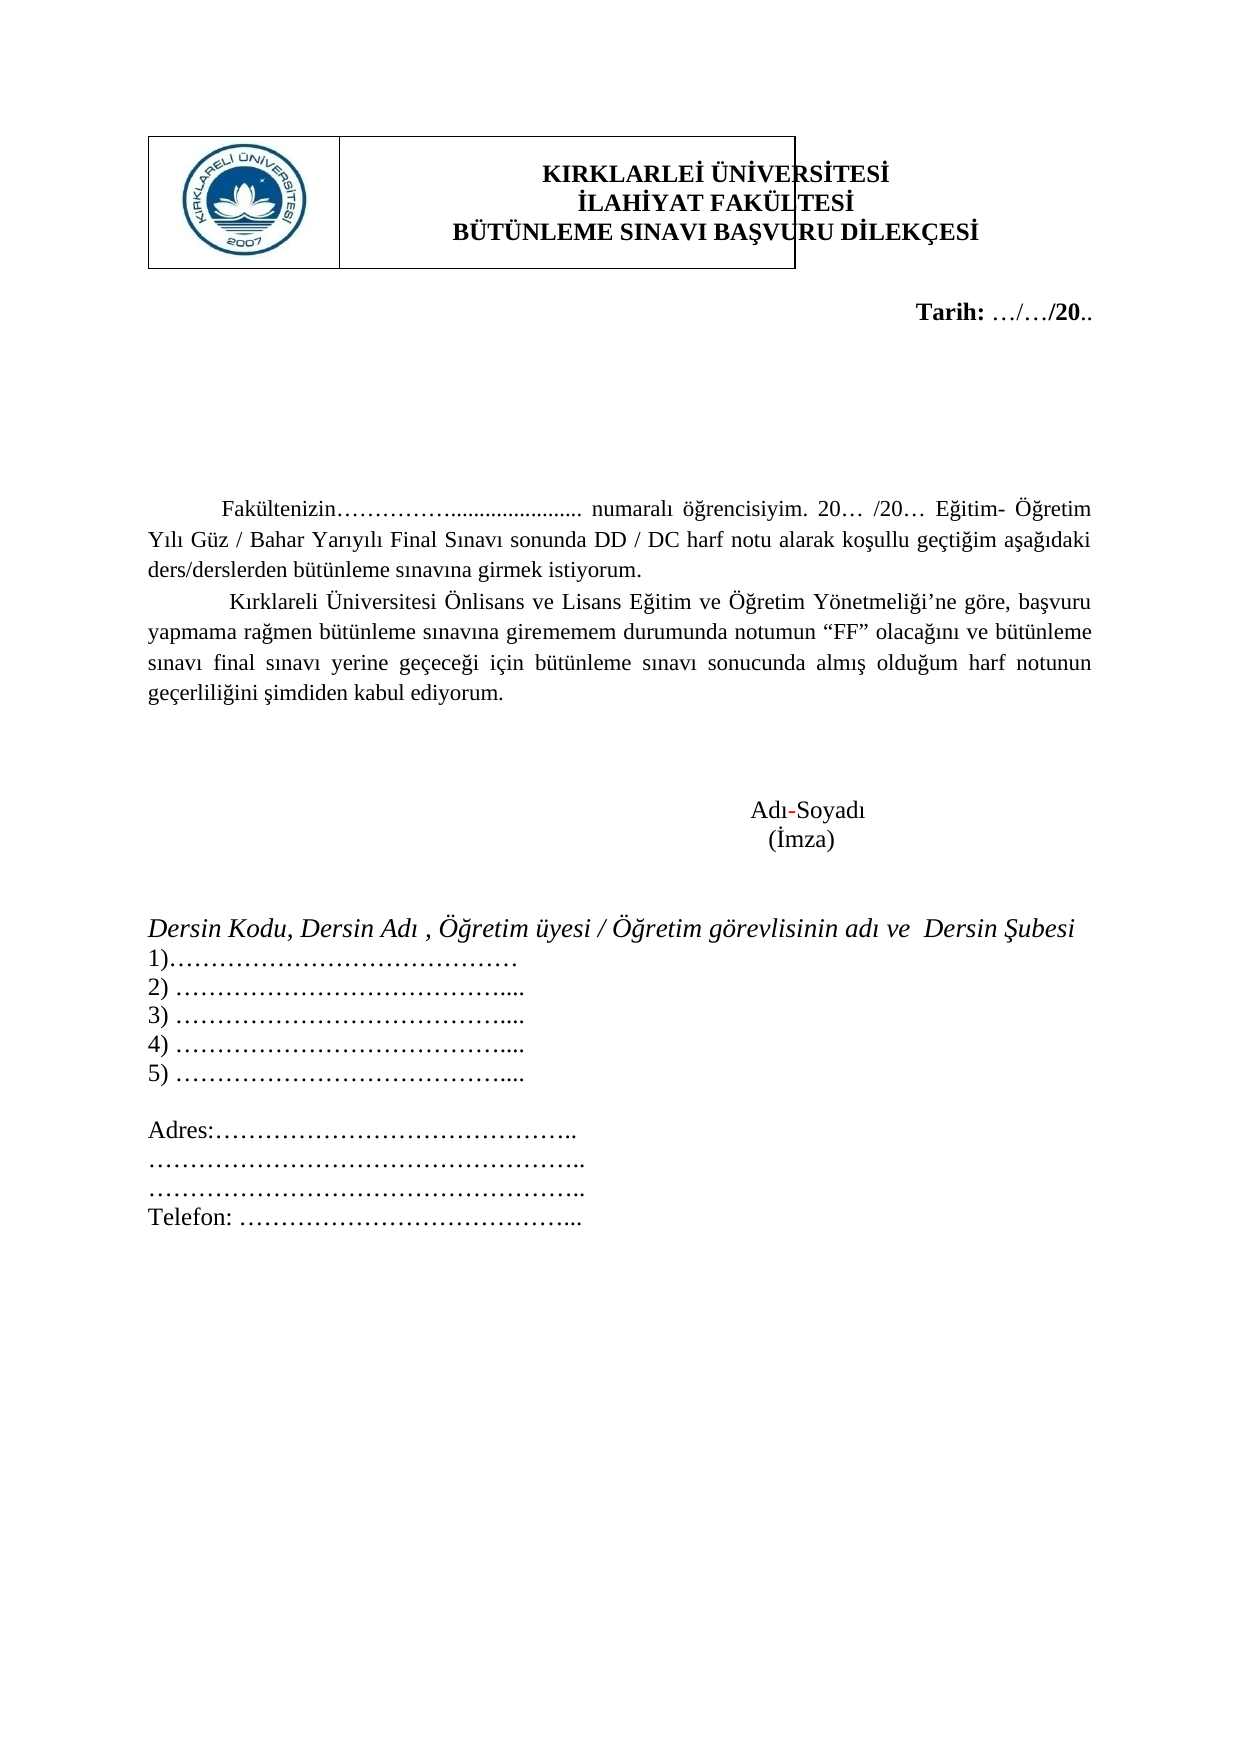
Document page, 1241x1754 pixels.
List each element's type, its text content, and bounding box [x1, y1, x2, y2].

text 1)…………………………………… [148, 943, 1093, 972]
text Adres:…………………………………….. [148, 1116, 1093, 1144]
text (İmza) [148, 824, 1093, 853]
text 5) ………………………………….... [148, 1058, 1093, 1087]
text …………………………………………….. [148, 1173, 1093, 1202]
text Kırklareli Üniversitesi Önlisans ve Lisans Eğitim ve Öğretim Yönetmeliği’ne göre, başvuru yapmama rağmen bütünleme sınavına girememem durumunda notumun “FF” olacağını ve bütünleme sınavı final sınavı yerine geçeceği için bütünleme sınavı sonucunda almış olduğum harf notunun geçerliliğini şimdiden kabul ediyorum. [148, 588, 1093, 705]
text Telefon: …………………………………... [148, 1202, 1093, 1231]
text 2) ………………………………….... [148, 972, 1093, 1001]
text Adı-Soyadı [148, 795, 1093, 824]
text Dersin Kodu, Dersin Adı , Öğretim üyesi / Öğretim görevlisinin adı ve Dersin Şubesi [148, 912, 1093, 943]
text 3) ………………………………….... [148, 1001, 1093, 1029]
text …………………………………………….. [148, 1144, 1093, 1173]
text Tarih: …/…/20.. [148, 297, 1093, 326]
text 4) ………………………………….... [148, 1029, 1093, 1058]
picture [180, 140, 309, 258]
text Fakültenizin……………....................... numaralı öğrencisiyim. 20… /20… Eğitim- Öğretim Yılı Güz / Bahar Yarıyılı Final Sınavı sonunda DD / DC harf notu alarak koşullu geçtiğim aşağıdaki ders/derslerden bütünleme sınavına girmek istiyorum. [148, 495, 1093, 582]
